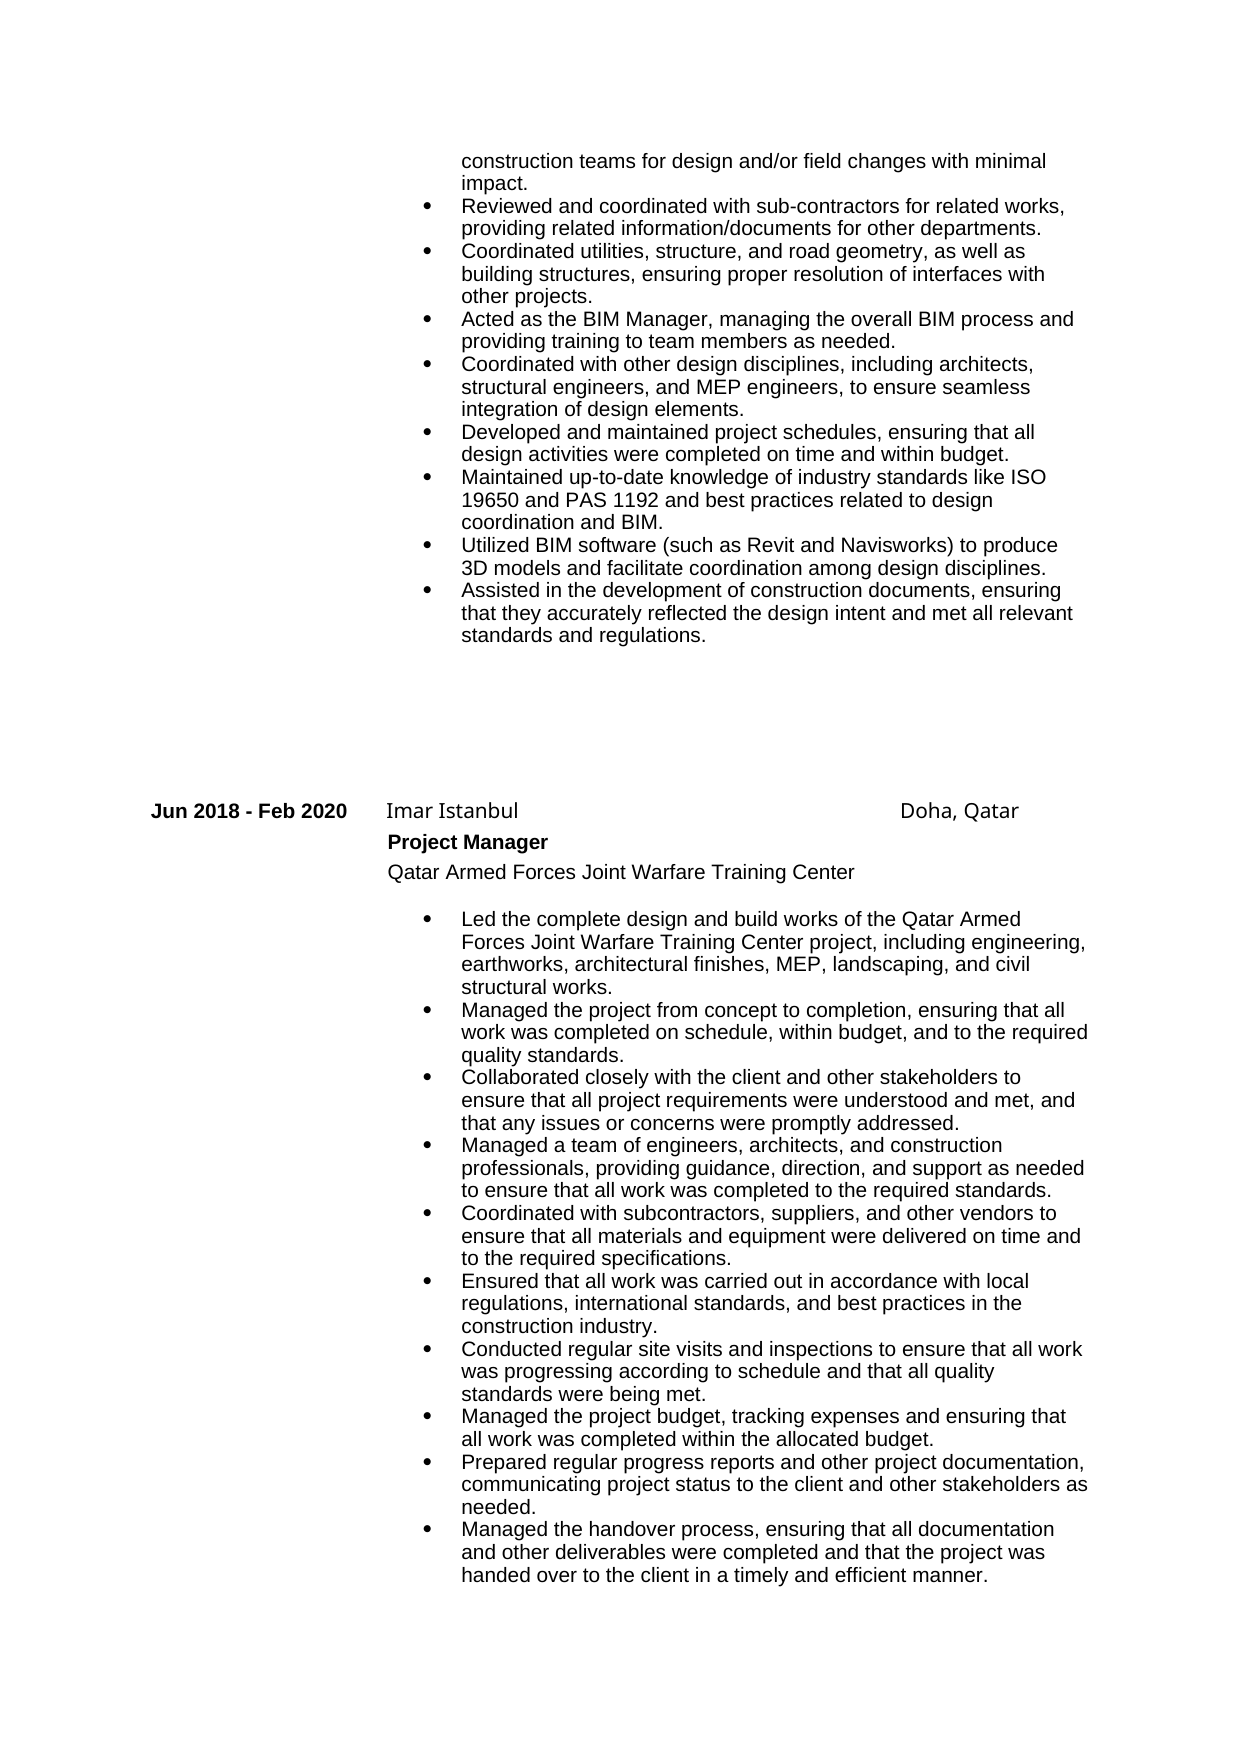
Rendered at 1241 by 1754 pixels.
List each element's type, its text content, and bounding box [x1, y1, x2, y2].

list Managed the project budget, tracking expenses and ensuring that all work was completed within the allocated budget. [424, 1406, 1090, 1451]
list Ensured that all work was carried out in accordance with local regulations, international standards, and best practices in the construction industry. [424, 1270, 1090, 1338]
list Managed a team of engineers, architects, and construction professionals, providing guidance, direction, and support as needed to ensure that all work was completed to the required standards. [424, 1134, 1090, 1202]
text Jun 2018 - Feb 2020 Imar Istanbul Doha, Qatar [150, 800, 1090, 824]
list Coordinated with subcontractors, suppliers, and other vendors to ensure that all materials and equipment were delivered on time and to the required specifications. [424, 1202, 1090, 1270]
list Led the complete design and build works of the Qatar Armed Forces Joint Warfare Training Center project, including engineering, earthworks, architectural finishes, MEP, landscaping, and civil structural works. [424, 908, 1090, 999]
text Qatar Armed Forces Joint Warfare Training Center [386, 861, 1090, 884]
list Coordinated utilities, structure, and road geometry, as well as building structures, ensuring proper resolution of interfaces with other projects. [424, 240, 1090, 308]
list Prepared regular progress reports and other project documentation, communicating project status to the client and other stakeholders as needed. [424, 1451, 1090, 1519]
list Reviewed and coordinated with sub-contractors for related works, providing related information/documents for other departments. [424, 195, 1090, 240]
list Managed the handover process, ensuring that all documentation and other deliverables were completed and that the project was handed over to the client in a timely and efficient manner. [424, 1519, 1090, 1587]
list Conducted regular site visits and inspections to ensure that all work was progressing according to schedule and that all quality standards were being met. [424, 1338, 1090, 1406]
list Acted as the BIM Manager, managing the overall BIM process and providing training to team members as needed. [424, 308, 1090, 353]
list Collaborated closely with the client and other stakeholders to ensure that all project requirements were understood and met, and that any issues or concerns were promptly addressed. [424, 1067, 1090, 1134]
list Developed and maintained project schedules, ensuring that all design activities were completed on time and within budget. [424, 421, 1090, 466]
list Assisted in the development of construction documents, ensuring that they accurately reflected the design intent and met all relevant standards and regulations. [424, 579, 1090, 647]
list Utilized BIM software (such as Revit and Navisworks) to produce 3D models and facilitate coordination among design disciplines. [424, 534, 1090, 579]
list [424, 150, 1090, 195]
text Project Manager [386, 830, 1090, 854]
list Maintained up-to-date knowledge of industry standards like ISO 19650 and PAS 1192 and best practices related to design coordination and BIM. [424, 466, 1090, 534]
list Managed the project from concept to completion, ensuring that all work was completed on schedule, within budget, and to the required quality standards. [424, 999, 1090, 1067]
list Coordinated with other design disciplines, including architects, structural engineers, and MEP engineers, to ensure seamless integration of design elements. [424, 353, 1090, 421]
